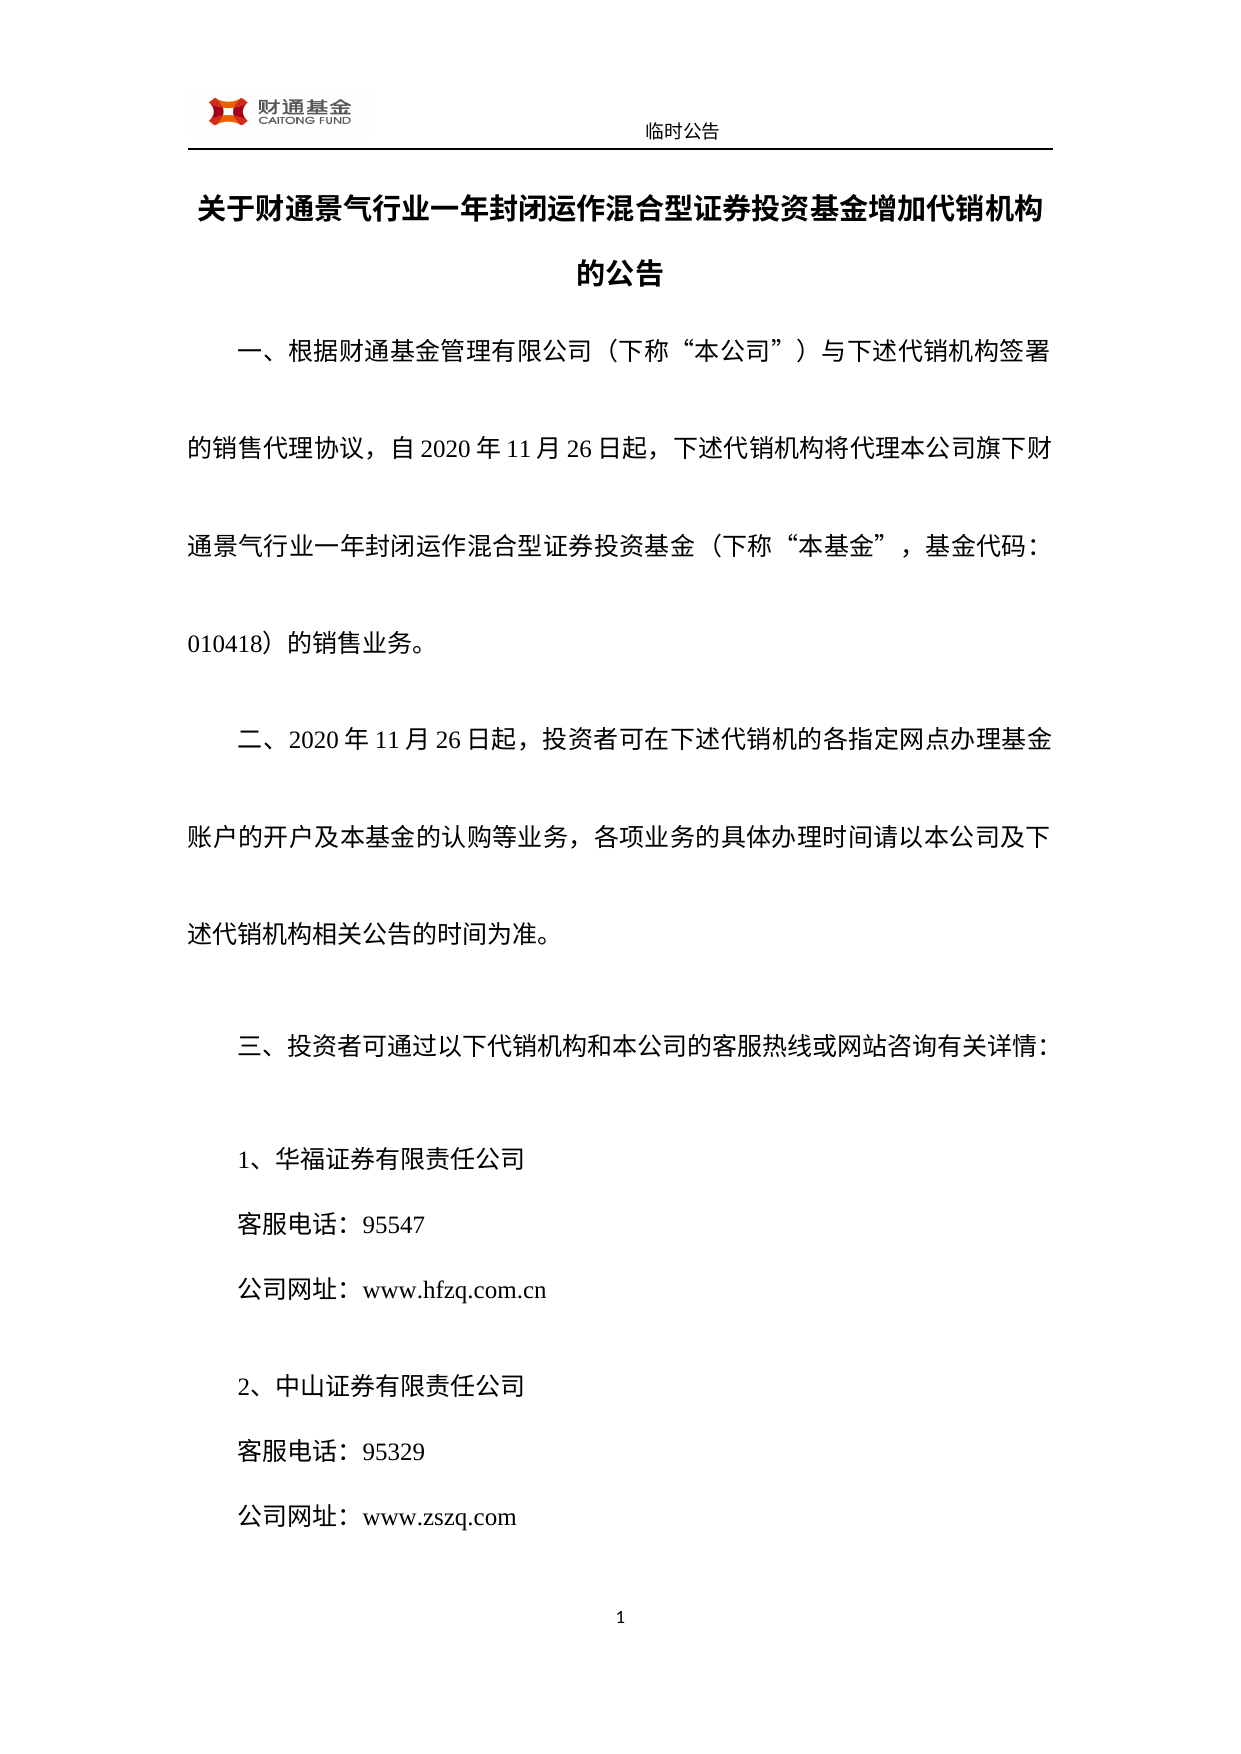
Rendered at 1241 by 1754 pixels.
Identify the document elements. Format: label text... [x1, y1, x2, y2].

text 客服电话：95329 [187, 1417, 1053, 1482]
text 三、投资者可通过以下代销机构和本公司的客服热线或网站咨询有关详情： [187, 1012, 1053, 1077]
text 二、2020年11月26日起，投资者可在下述代销机的各指定网点办理基金账户的开户及本基金的认购等业务，各项业务的具体办理时间请以本公司及下述代销机构相关公告的时间为准。 [187, 705, 1053, 965]
text 一、根据财通基金管理有限公司（下称“本公司”）与下述代销机构签署的销售代理协议，自2020年11月26日起，下述代销机构将代理本公司旗下财通景气行业一年封闭运作混合型证券投资基金（下称“本基金”，基金代码：010418）的销售业务。 [187, 317, 1053, 674]
text 关于财通景气行业一年封闭运作混合型证券投资基金增加代销机构的公告 [187, 174, 1053, 304]
text 1、华福证券有限责任公司 [187, 1125, 1053, 1190]
text 客服电话：95547 [187, 1190, 1053, 1255]
text 公司网址：www.zszq.com [187, 1482, 1053, 1547]
text 2、中山证券有限责任公司 [187, 1352, 1053, 1417]
text 公司网址：www.hfzq.com.cn [187, 1255, 1053, 1320]
picture [187, 88, 374, 139]
